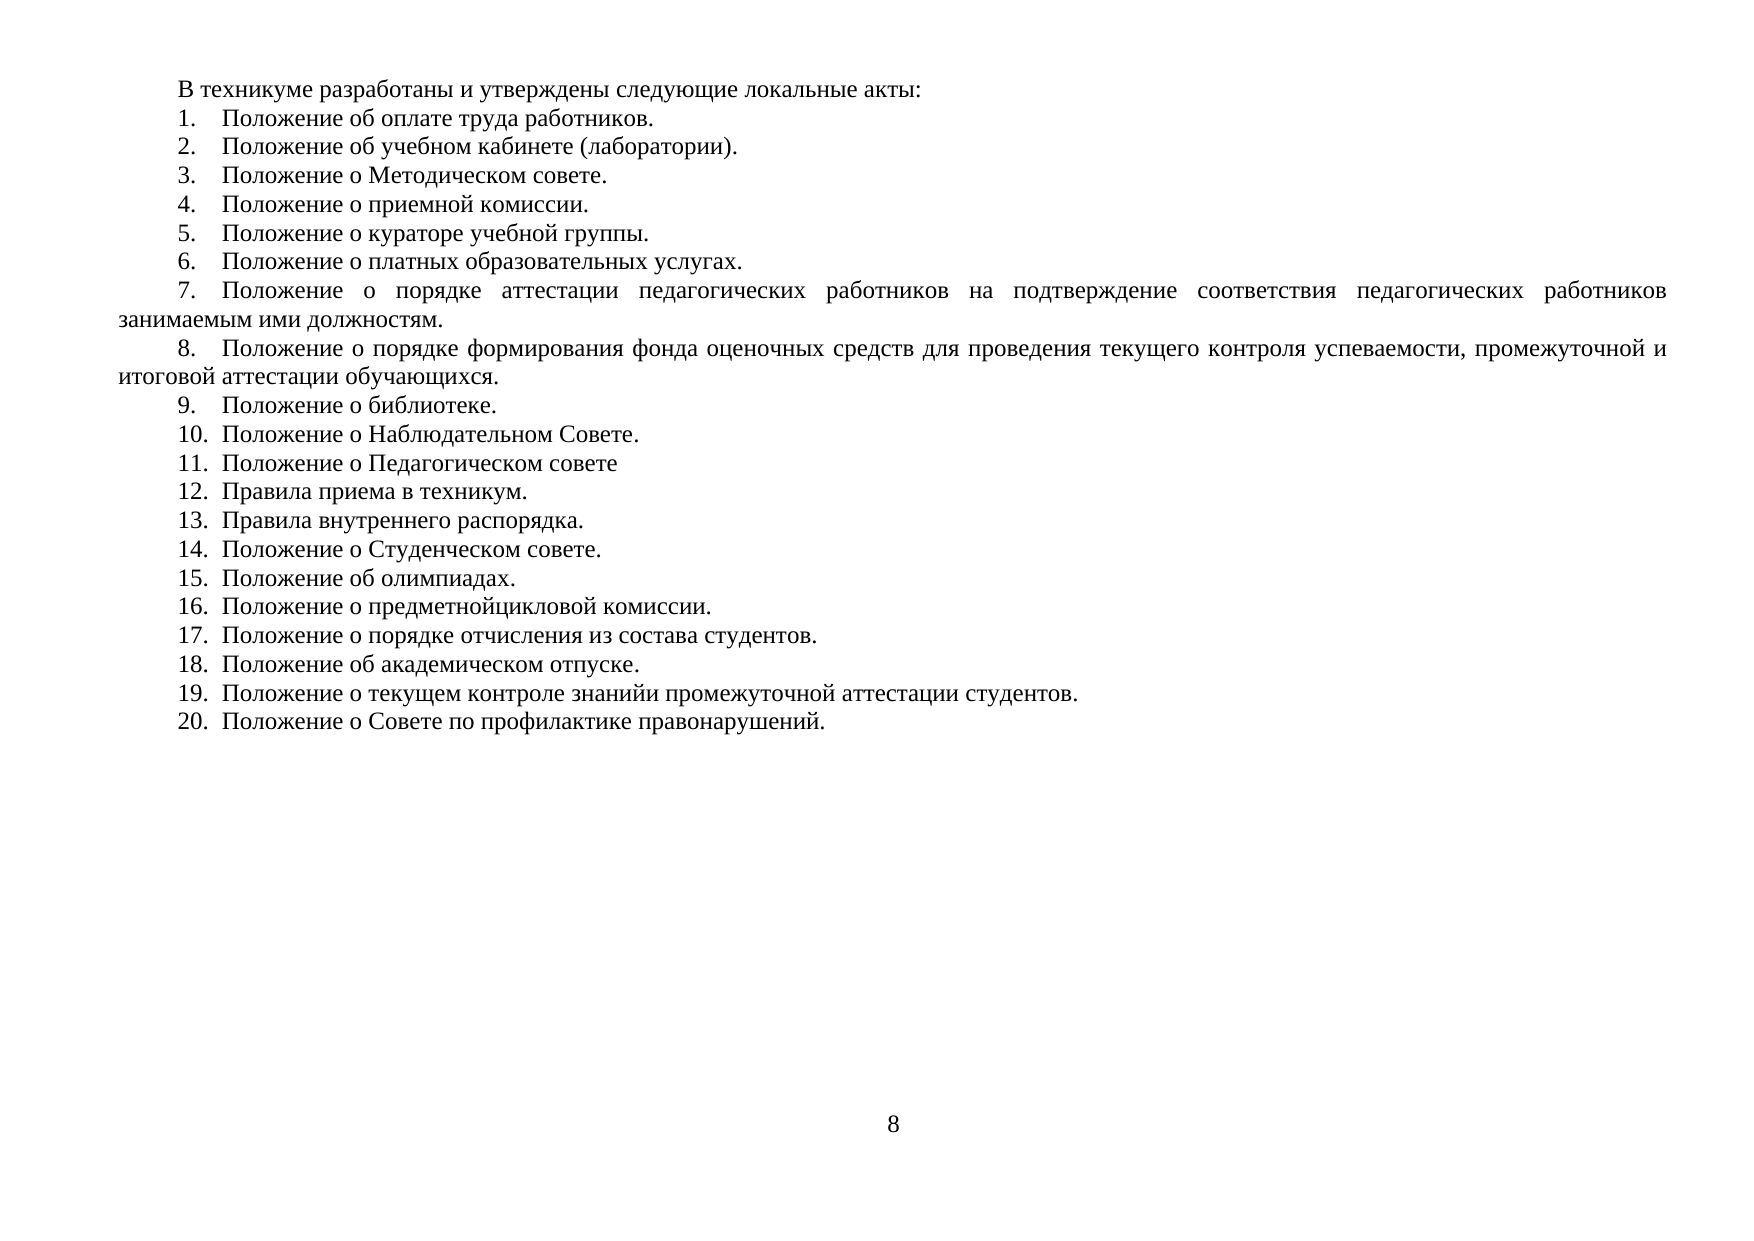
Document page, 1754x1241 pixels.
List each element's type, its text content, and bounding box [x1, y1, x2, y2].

list Положение об оплате труда работников. [118, 103, 1668, 131]
list Положение о платных образовательных услугах. [118, 246, 1668, 275]
list Положение о Педагогическом совете [118, 448, 1668, 476]
list Положение о Студенческом совете. [118, 534, 1668, 563]
list Положение об учебном кабинете (лаборатории). [118, 131, 1668, 160]
list Положение о предметнойцикловой комиссии. [118, 591, 1668, 620]
text В техникуме разработаны и утверждены следующие локальные акты: [118, 74, 1668, 103]
list Положение о порядке формирования фонда оценочных средств для проведения текущего контроля успеваемости, промежуточной и итоговой аттестации обучающихся. [118, 333, 1668, 390]
list Положение о кураторе учебной группы. [118, 218, 1668, 246]
list Положение о порядке отчисления из состава студентов. [118, 620, 1668, 649]
list Положение об академическом отпуске. [118, 649, 1668, 678]
list Положение о текущем контроле знанийи промежуточной аттестации студентов. [118, 678, 1668, 706]
list Положение о приемной комиссии. [118, 189, 1668, 218]
list Правила внутреннего распорядка. [118, 505, 1668, 534]
list Положение об олимпиадах. [118, 563, 1668, 591]
list Правила приема в техникум. [118, 476, 1668, 505]
list Положение о Наблюдательном Совете. [118, 419, 1668, 448]
list Положение о библиотеке. [118, 390, 1668, 419]
list Положение о Совете по профилактике правонарушений. [118, 706, 1668, 735]
list Положение о Методическом совете. [118, 160, 1668, 189]
list Положение о порядке аттестации педагогических работников на подтверждение соответствия педагогических работников занимаемым ими должностям. [118, 275, 1668, 333]
